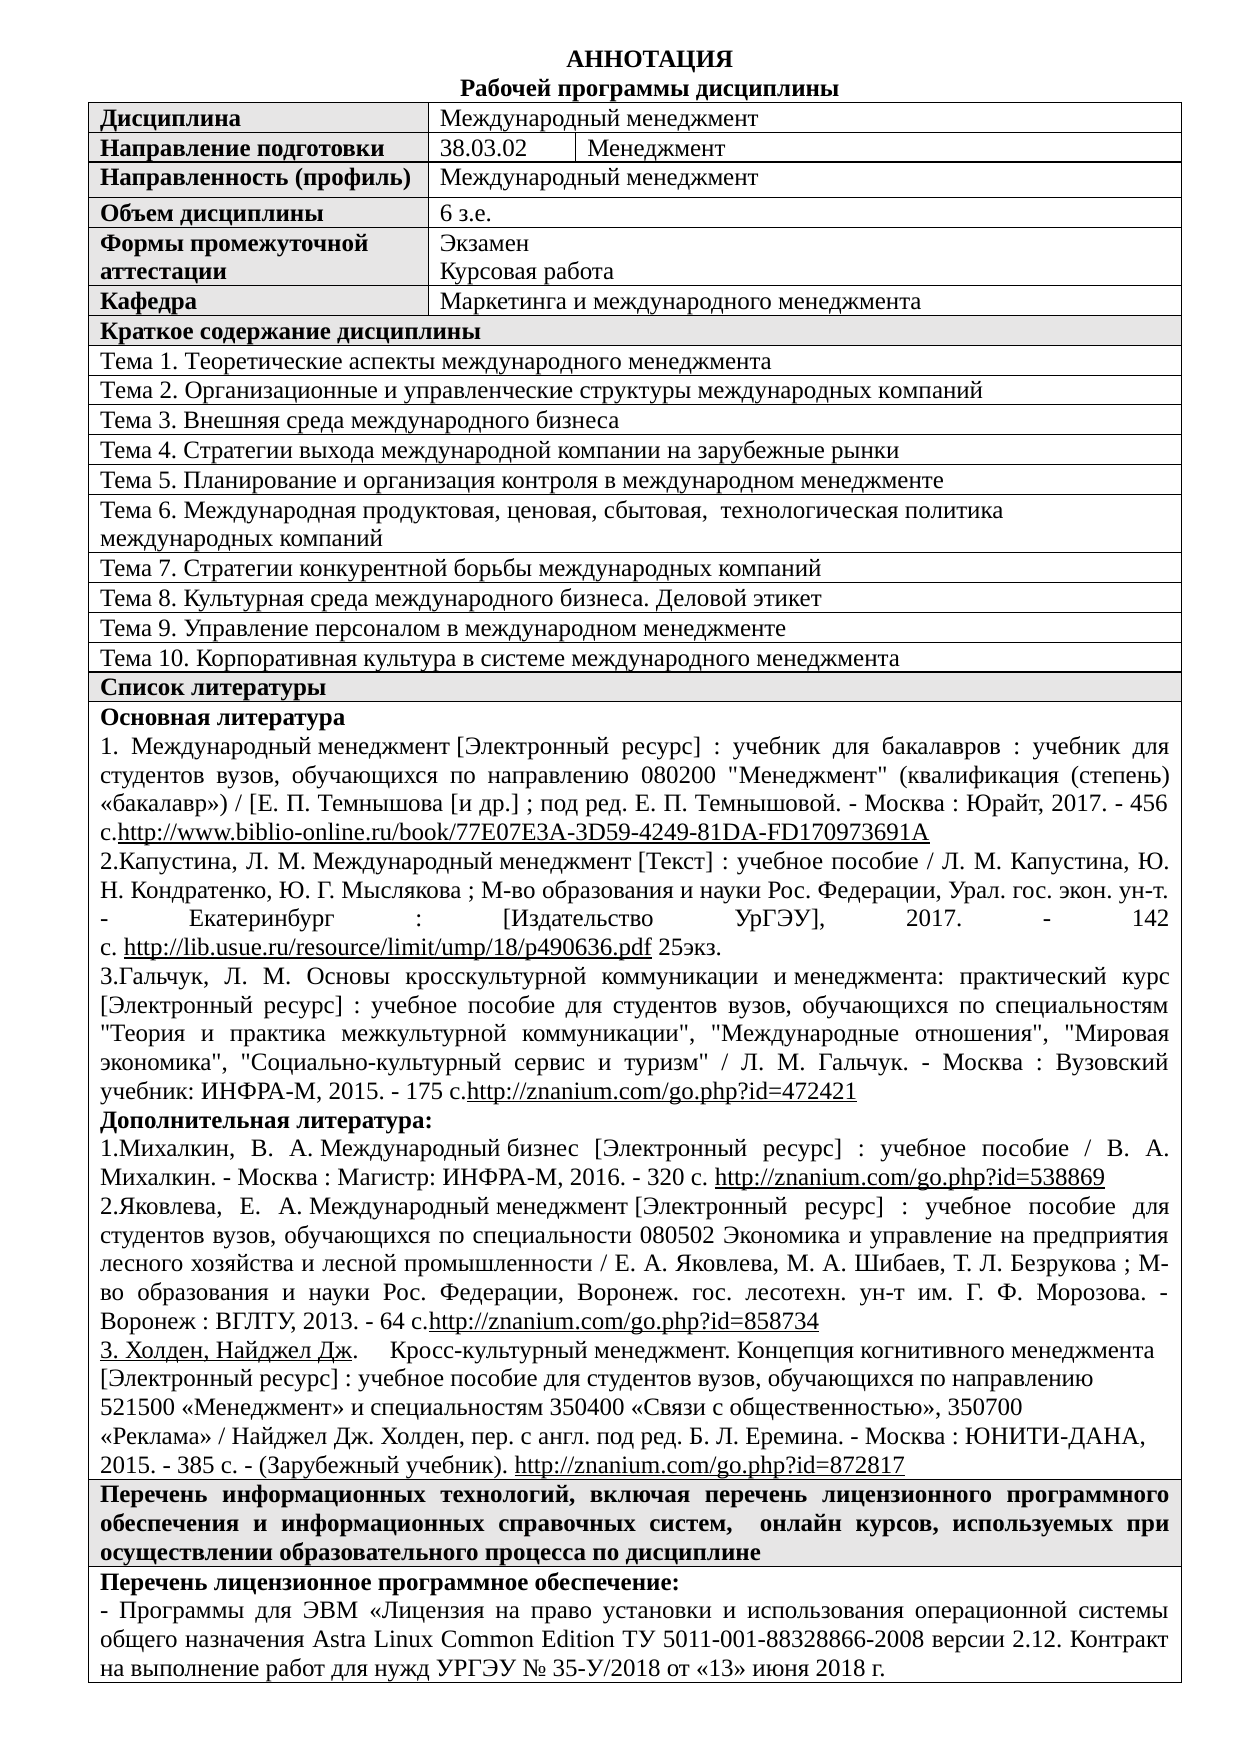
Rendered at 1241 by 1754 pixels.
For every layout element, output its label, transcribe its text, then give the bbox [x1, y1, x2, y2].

text АННОТАЦИЯ [118, 44, 1181, 73]
table_cell Международный менеджмент [429, 163, 1181, 197]
table_cell Направление подготовки [89, 133, 428, 161]
table_cell Тема 8. Культурная среда международного бизнеса. Деловой этикет [89, 583, 1181, 612]
table_cell Кафедра [89, 286, 428, 315]
table_cell Менеджмент [576, 133, 1181, 161]
table_cell Тема 4. Стратегии выхода международной компании на зарубежные рынки [89, 435, 1181, 464]
table_cell Тема 5. Планирование и организация контроля в международном менеджменте [89, 465, 1181, 494]
table_header Международный менеджмент [429, 103, 1181, 132]
table_cell Направленность (профиль) [89, 163, 428, 197]
table_cell Тема 9. Управление персоналом в международном менеджменте [89, 613, 1181, 642]
table_cell Тема 3. Внешняя среда международного бизнеса [89, 405, 1181, 434]
table_cell 38.03.02 [429, 133, 575, 161]
table_cell Тема 2. Организационные и управленческие структуры международных компаний [89, 376, 1181, 404]
table_cell Список литературы [89, 673, 1181, 701]
table_cell Объем дисциплины [89, 198, 428, 227]
table_cell Краткое содержание дисциплины [89, 316, 1181, 345]
table_cell Формы промежуточной аттестации [89, 228, 428, 285]
table_cell Маркетинга и международного менеджмента [429, 286, 1181, 315]
table_cell Экзамен Курсовая работа [429, 228, 1181, 285]
table_cell Основная литература 1. Международный менеджмент [Электронный ресурс] : учебник для бакалавров : учебник для студентов вузов, обучающихся по направлению 080200 "Менеджмент" (квалификация (степень) «бакалавр») / [Е. П. Темнышова [и др.] ; под ред. Е. П. Темнышовой. - Москва : Юрайт, 2017. - 456 с.http://www.biblio-online.ru/book/77E07E3A-3D59-4249-81DA-FD170973691A 2.Капустина, Л. М. Международный менеджмент [Текст] : учебное пособие / Л. М. Капустина, Ю. Н. Кондратенко, Ю. Г. Мыслякова ; М-во образования и науки Рос. Федерации, Урал. гос. экон. ун-т. - Екатеринбург : [Издательство УрГЭУ], 2017. - 142 с. http://lib.usue.ru/resource/limit/ump/18/p490636.pdf 25экз. 3.Гальчук, Л. М. Основы кросскультурной коммуникации и менеджмента: практический курс [Электронный ресурс] : учебное пособие для студентов вузов, обучающихся по специальностям "Теория и практика межкультурной коммуникации", "Международные отношения", "Мировая экономика", "Социально-культурный сервис и туризм" / Л. М. Гальчук. - Москва : Вузовский учебник: ИНФРА-М, 2015. - 175 с.http://znanium.com/go.php?id=472421 Дополнительная литература: 1.Михалкин, В. А. Международный бизнес [Электронный ресурс] : учебное пособие / В. А. Михалкин. - Москва : Магистр: ИНФРА-М, 2016. - 320 с. http://znanium.com/go.php?id=538869 2.Яковлева, Е. А. Международный менеджмент [Электронный ресурс] : учебное пособие для студентов вузов, обучающихся по специальности 080502 Экономика и управление на предприятия лесного хозяйства и лесной промышленности / Е. А. Яковлева, М. А. Шибаев, Т. Л. Безрукова ; М-во образования и науки Рос. Федерации, Воронеж. гос. лесотехн. ун-т им. Г. Ф. Морозова. - Воронеж : ВГЛТУ, 2013. - 64 с.http://znanium.com/go.php?id=858734 3. Холден, Найджел Дж. Кросс-культурный менеджмент. Концепция когнитивного менеджмента [Электронный ресурс] : учебное пособие для студентов вузов, обучающихся по направлению 521500 «Менеджмент» и специальностям 350400 «Связи с общественностью», 350700 «Реклама» / Найджел Дж. Холден, пер. с англ. под ред. Б. Л. Еремина. - Москва : ЮНИТИ-ДАНА, 2015. - 385 с. - (Зарубежный учебник). http://znanium.com/go.php?id=872817 [89, 702, 1181, 1478]
table_cell 6 з.е. [429, 198, 1181, 227]
table_header Дисциплина [89, 103, 428, 132]
table_cell Перечень информационных технологий, включая перечень лицензионного программного обеспечения и информационных справочных систем, онлайн курсов, используемых при осуществлении образовательного процесса по дисциплине [89, 1480, 1181, 1566]
text Рабочей программы дисциплины [118, 73, 1181, 102]
table_cell Тема 6. Международная продуктовая, ценовая, сбытовая, технологическая политика международных компаний [89, 495, 1181, 552]
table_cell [89, 1567, 1181, 1682]
table_cell Тема 10. Корпоративная культура в системе международного менеджмента [89, 643, 1181, 671]
table_cell Тема 1. Теоретические аспекты международного менеджмента [89, 346, 1181, 374]
table_cell Тема 7. Стратегии конкурентной борьбы международных компаний [89, 553, 1181, 582]
